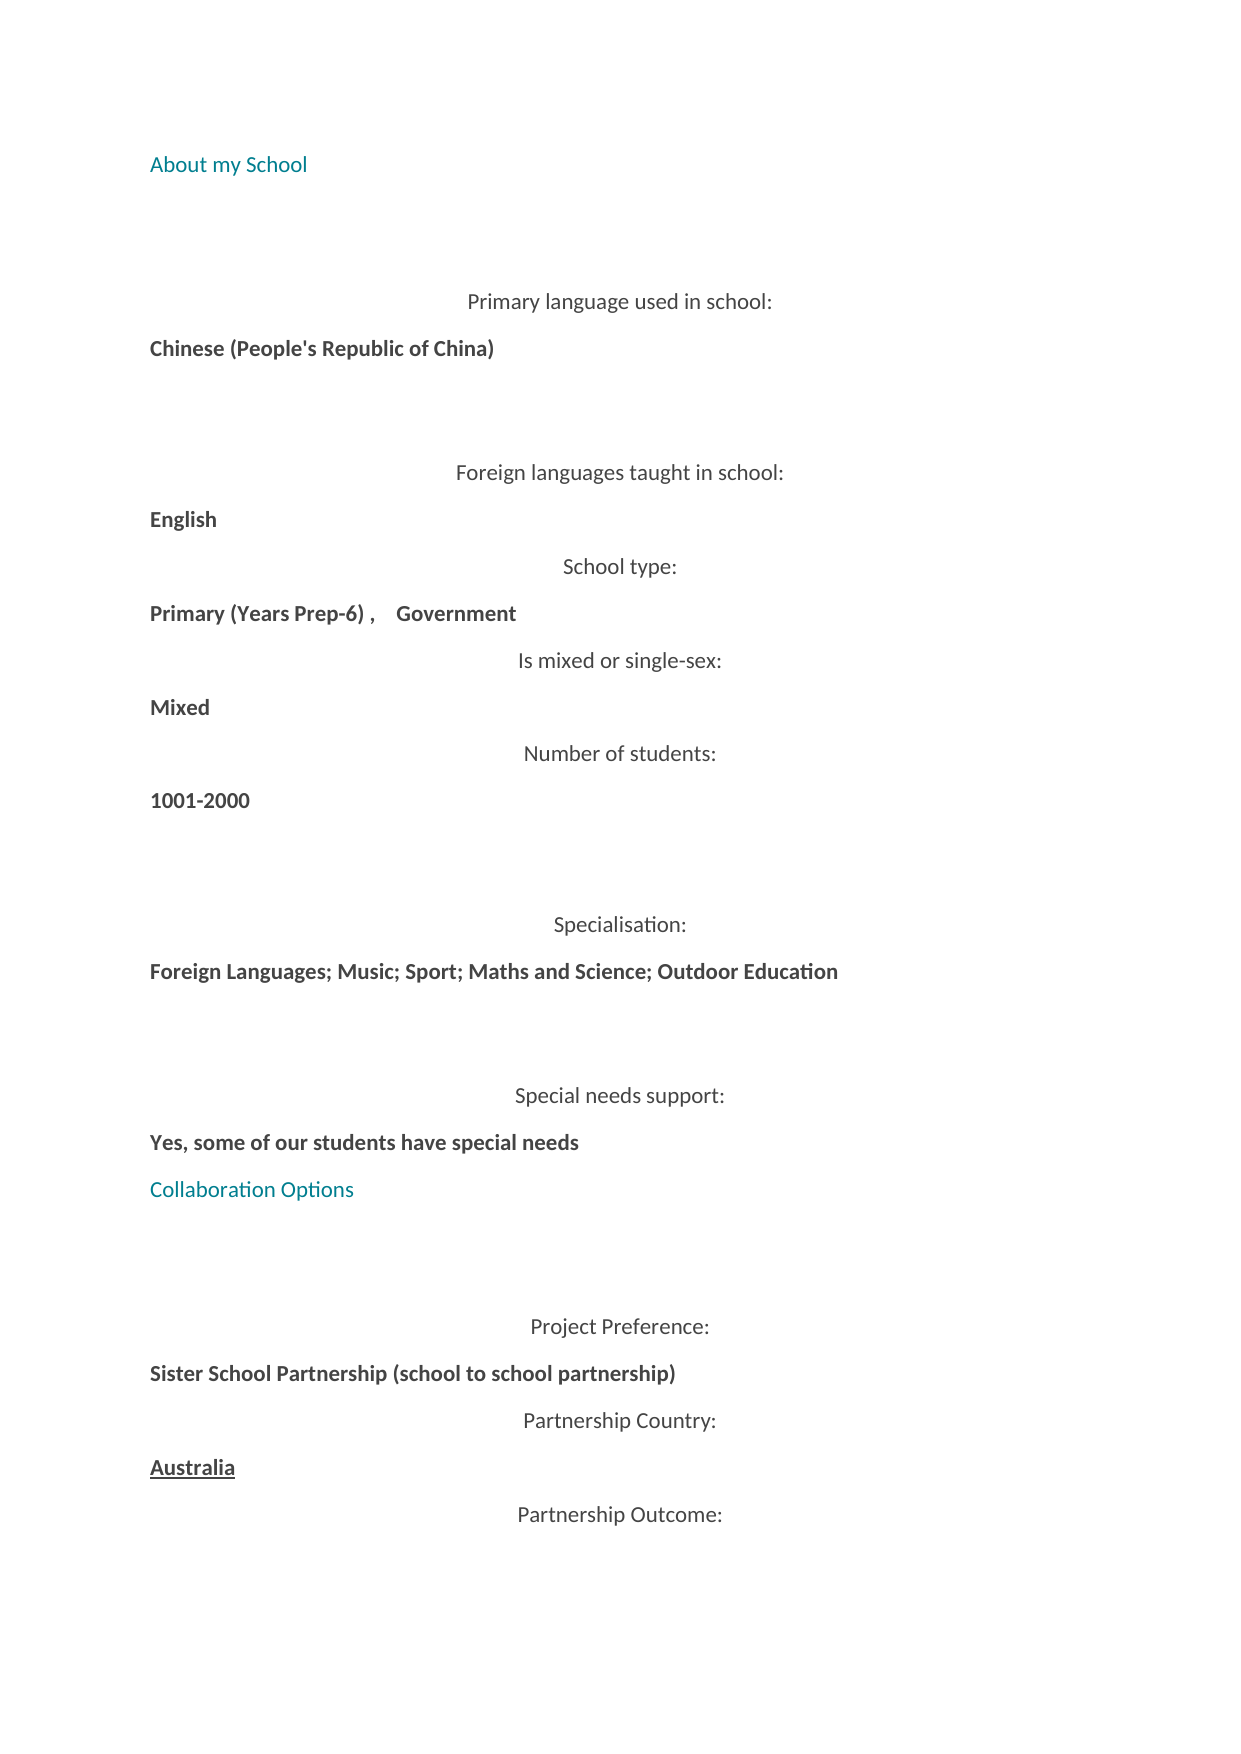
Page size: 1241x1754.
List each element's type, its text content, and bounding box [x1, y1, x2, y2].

text Primary language used in school: [150, 287, 1090, 316]
text Specialisation: [150, 910, 1090, 938]
text Sister School Partnership (school to school partnership) [150, 1359, 1090, 1387]
text Number of students: [150, 739, 1090, 768]
text Special needs support: [150, 1081, 1090, 1109]
text Primary (Years Prep-6) , Government [150, 599, 1090, 627]
text Yes, some of our students have special needs [150, 1128, 1090, 1156]
text Project Preference: [150, 1312, 1090, 1341]
text School type: [150, 552, 1090, 580]
text 1001-2000 [150, 786, 1090, 814]
subtitle About my School [150, 150, 1090, 178]
text Is mixed or single-sex: [150, 646, 1090, 674]
subtitle Collaboration Options [150, 1175, 1090, 1203]
text Foreign Languages; Music; Sport; Maths and Science; Outdoor Education [150, 957, 1090, 985]
text Foreign languages taught in school: [150, 458, 1090, 486]
text Partnership Country: [150, 1406, 1090, 1434]
text Chinese (People's Republic of China) [150, 334, 1090, 362]
text English [150, 505, 1090, 533]
text Mixed [150, 693, 1090, 721]
text Australia [150, 1453, 1090, 1481]
text Partnership Outcome: [150, 1500, 1090, 1528]
